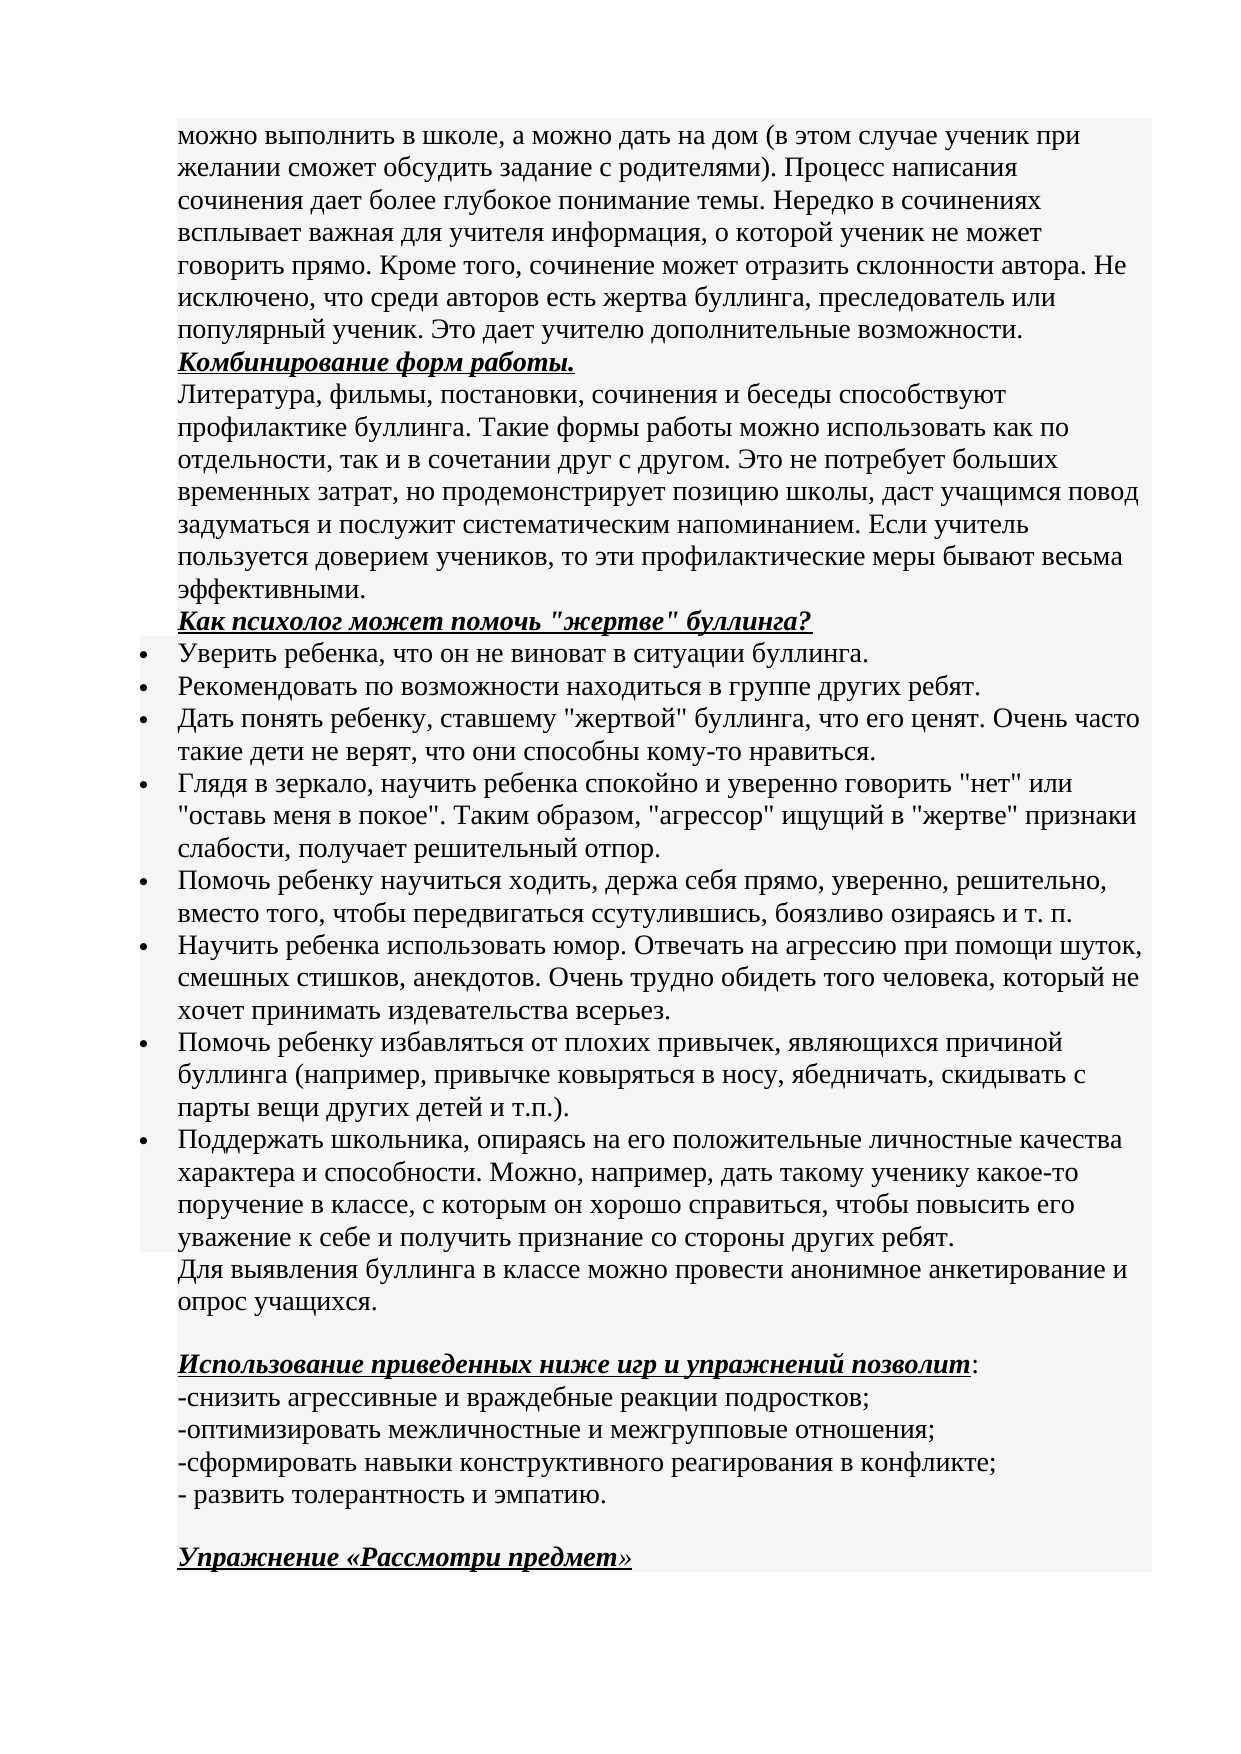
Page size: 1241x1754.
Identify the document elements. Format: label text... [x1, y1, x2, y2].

text Для выявления буллинга в классе можно провести анонимное анкетирование и опрос учащихся. [177, 1252, 1152, 1317]
text Использование приведенных ниже игр и упражнений позволит: [177, 1347, 1152, 1380]
text Литература, фильмы, постановки, сочинения и беседы способствуют профилактике буллинга. Такие формы работы можно использовать как по отдельности, так и в сочетании друг с другом. Это не потребует больших временных затрат, но продемонстрирует позицию школы, даст учащимся повод задуматься и послужит систематическим напоминанием. Если учитель пользуется доверием учеников, то эти профилактические меры бывают весьма эффективными. [177, 377, 1152, 604]
text Упражнение «Рассмотри предмет» [177, 1540, 1152, 1572]
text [177, 118, 1152, 345]
text Комбинирование форм работы. [177, 345, 1152, 377]
text Как психолог может помочь "жертве" буллинга? [177, 604, 1152, 636]
text -оптимизировать межличностные и межгрупповые отношения; [177, 1412, 1152, 1444]
text -сформировать навыки конструктивного реагирования в конфликте; [177, 1444, 1152, 1477]
list Уверить ребенка, что он не виноват в ситуации буллинга. [140, 636, 1152, 669]
list Научить ребенка использовать юмор. Отвечать на агрессию при помощи шуток, смешных стишков, анекдотов. Очень трудно обидеть того человека, который не хочет принимать издевательства всерьез. [140, 928, 1152, 1025]
text - развить толерантность и эмпатию. [177, 1477, 1152, 1509]
list Помочь ребенку научиться ходить, держа себя прямо, уверенно, решительно, вместо того, чтобы передвигаться ссутулившись, боязливо озираясь и т. п. [140, 863, 1152, 928]
list Дать понять ребенку, ставшему "жертвой" буллинга, что его ценят. Очень часто такие дети не верят, что они способны кому-то нравиться. [140, 701, 1152, 766]
text -снизить агрессивные и враждебные реакции подростков; [177, 1380, 1152, 1412]
list Поддержать школьника, опираясь на его положительные личностные качества характера и способности. Можно, например, дать такому ученику какое-то поручение в классе, с которым он хорошо справиться, чтобы повысить его уважение к себе и получить признание со стороны других ребят. [140, 1122, 1152, 1252]
list Рекомендовать по возможности находиться в группе других ребят. [140, 669, 1152, 701]
list Глядя в зеркало, научить ребенка спокойно и уверенно говорить "нет" или "оставь меня в покое". Таким образом, "агрессор" ищущий в "жертве" признаки слабости, получает решительный отпор. [140, 766, 1152, 863]
list Помочь ребенку избавляться от плохих привычек, являющихся причиной буллинга (например, привычке ковыряться в носу, ябедничать, скидывать с парты вещи других детей и т.п.). [140, 1025, 1152, 1122]
